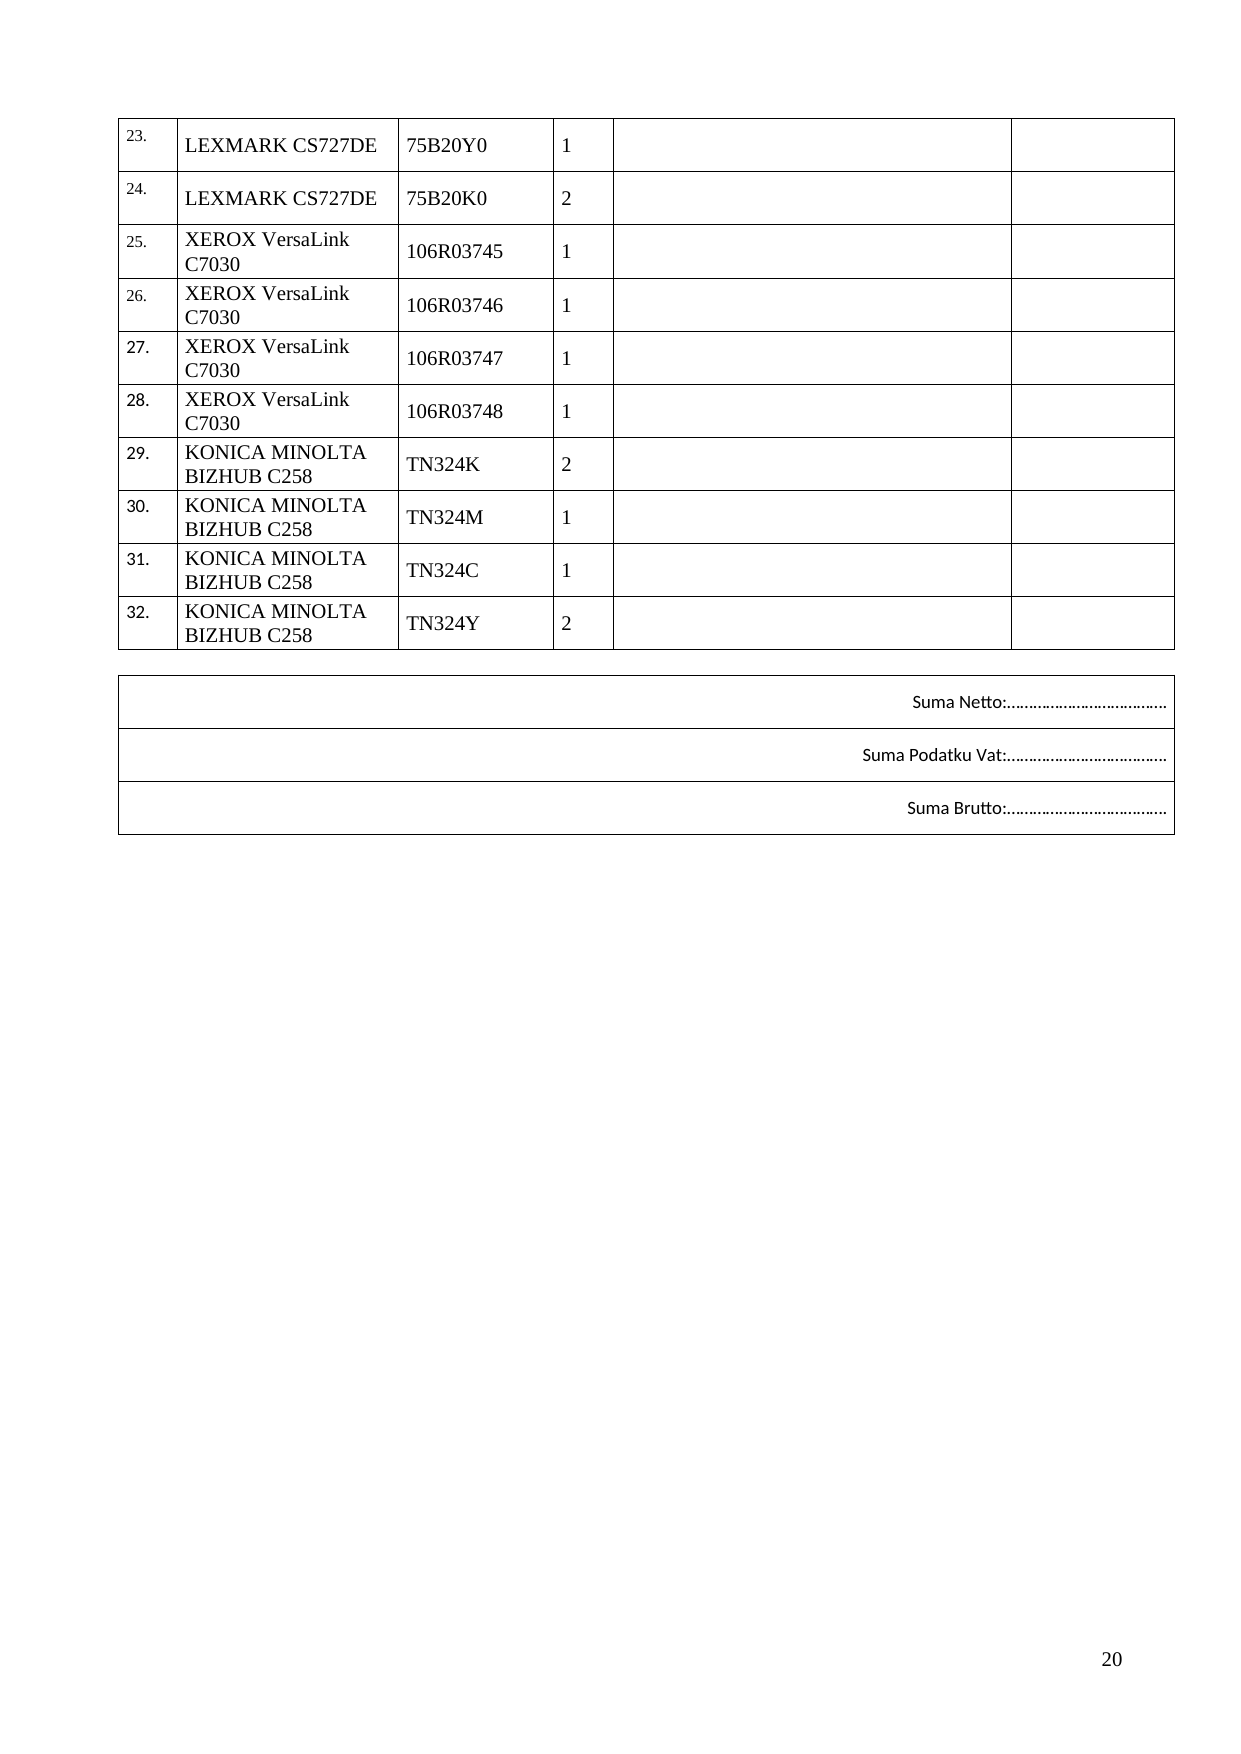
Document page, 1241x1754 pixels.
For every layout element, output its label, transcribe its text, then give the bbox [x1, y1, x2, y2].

table_cell Suma Podatku Vat:………………………………. [119, 729, 1174, 781]
table_cell XEROX VersaLink C7030 [178, 225, 398, 277]
table_cell 1 [554, 544, 613, 596]
table_cell [1012, 172, 1174, 224]
table_header Suma Netto:………………………………. [119, 676, 1174, 728]
table_cell [1012, 491, 1174, 543]
table_cell [119, 225, 177, 277]
table_cell 1 [554, 385, 613, 437]
table_cell LEXMARK CS727DE [178, 119, 398, 171]
table_cell [614, 279, 1011, 331]
table_cell [119, 491, 177, 543]
table_cell [614, 119, 1011, 171]
table_cell 2 [554, 597, 613, 649]
table_cell 1 [554, 491, 613, 543]
table_cell [614, 597, 1011, 649]
table_cell XEROX VersaLink C7030 [178, 385, 398, 437]
table_cell TN324Y [399, 597, 553, 649]
table_cell 75B20Y0 [399, 119, 553, 171]
table_cell [1012, 332, 1174, 384]
table_cell [1012, 597, 1174, 649]
table_cell [614, 172, 1011, 224]
table_cell [614, 438, 1011, 490]
table_cell [119, 438, 177, 490]
table_cell 1 [554, 225, 613, 277]
table_cell [119, 172, 177, 224]
table_cell [1012, 438, 1174, 490]
table_cell 106R03747 [399, 332, 553, 384]
table_cell TN324K [399, 438, 553, 490]
table_cell [119, 279, 177, 331]
table_cell [1012, 385, 1174, 437]
table_cell [614, 491, 1011, 543]
table_cell XEROX VersaLink C7030 [178, 279, 398, 331]
table_cell 2 [554, 172, 613, 224]
table_cell 106R03745 [399, 225, 553, 277]
table_cell KONICA MINOLTA BIZHUB C258 [178, 597, 398, 649]
table_cell 1 [554, 332, 613, 384]
table_cell 75B20K0 [399, 172, 553, 224]
table_cell TN324C [399, 544, 553, 596]
table_cell LEXMARK CS727DE [178, 172, 398, 224]
table_cell [614, 332, 1011, 384]
table_cell 106R03748 [399, 385, 553, 437]
table_cell [614, 544, 1011, 596]
table_cell Suma Brutto:………………………………. [119, 782, 1174, 834]
table_cell KONICA MINOLTA BIZHUB C258 [178, 438, 398, 490]
table_cell [119, 332, 177, 384]
table_cell [119, 597, 177, 649]
table_cell 1 [554, 119, 613, 171]
table_cell TN324M [399, 491, 553, 543]
table_cell KONICA MINOLTA BIZHUB C258 [178, 544, 398, 596]
table_cell [119, 119, 177, 171]
table_cell 2 [554, 438, 613, 490]
table_cell [1012, 119, 1174, 171]
table_cell [1012, 225, 1174, 277]
table_cell [119, 385, 177, 437]
table_cell XEROX VersaLink C7030 [178, 332, 398, 384]
table_cell KONICA MINOLTA BIZHUB C258 [178, 491, 398, 543]
table_cell [614, 385, 1011, 437]
table_cell 1 [554, 279, 613, 331]
table_cell [1012, 279, 1174, 331]
table_cell [119, 544, 177, 596]
table_cell 106R03746 [399, 279, 553, 331]
table_cell [1012, 544, 1174, 596]
table_cell [614, 225, 1011, 277]
